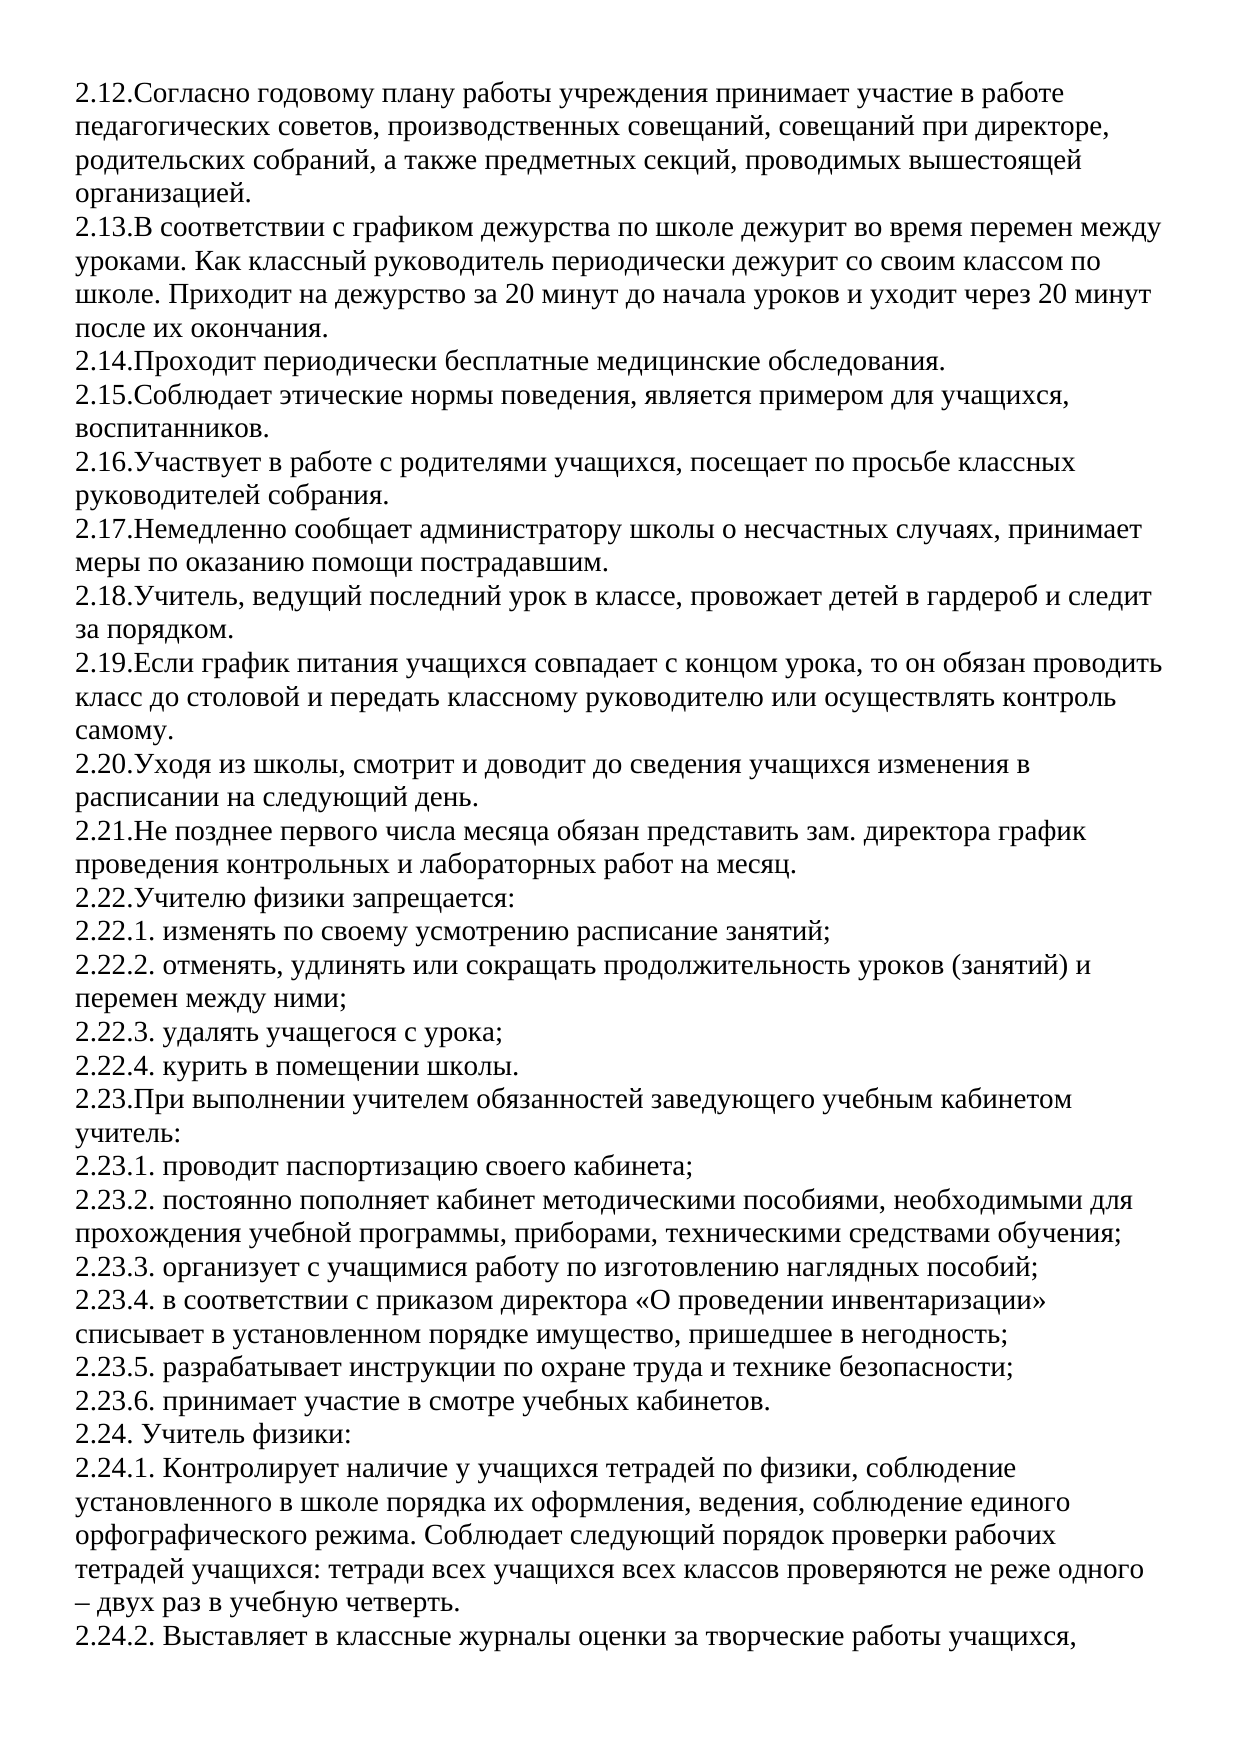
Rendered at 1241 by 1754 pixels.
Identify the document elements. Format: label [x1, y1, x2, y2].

text [75, 75, 1165, 1651]
